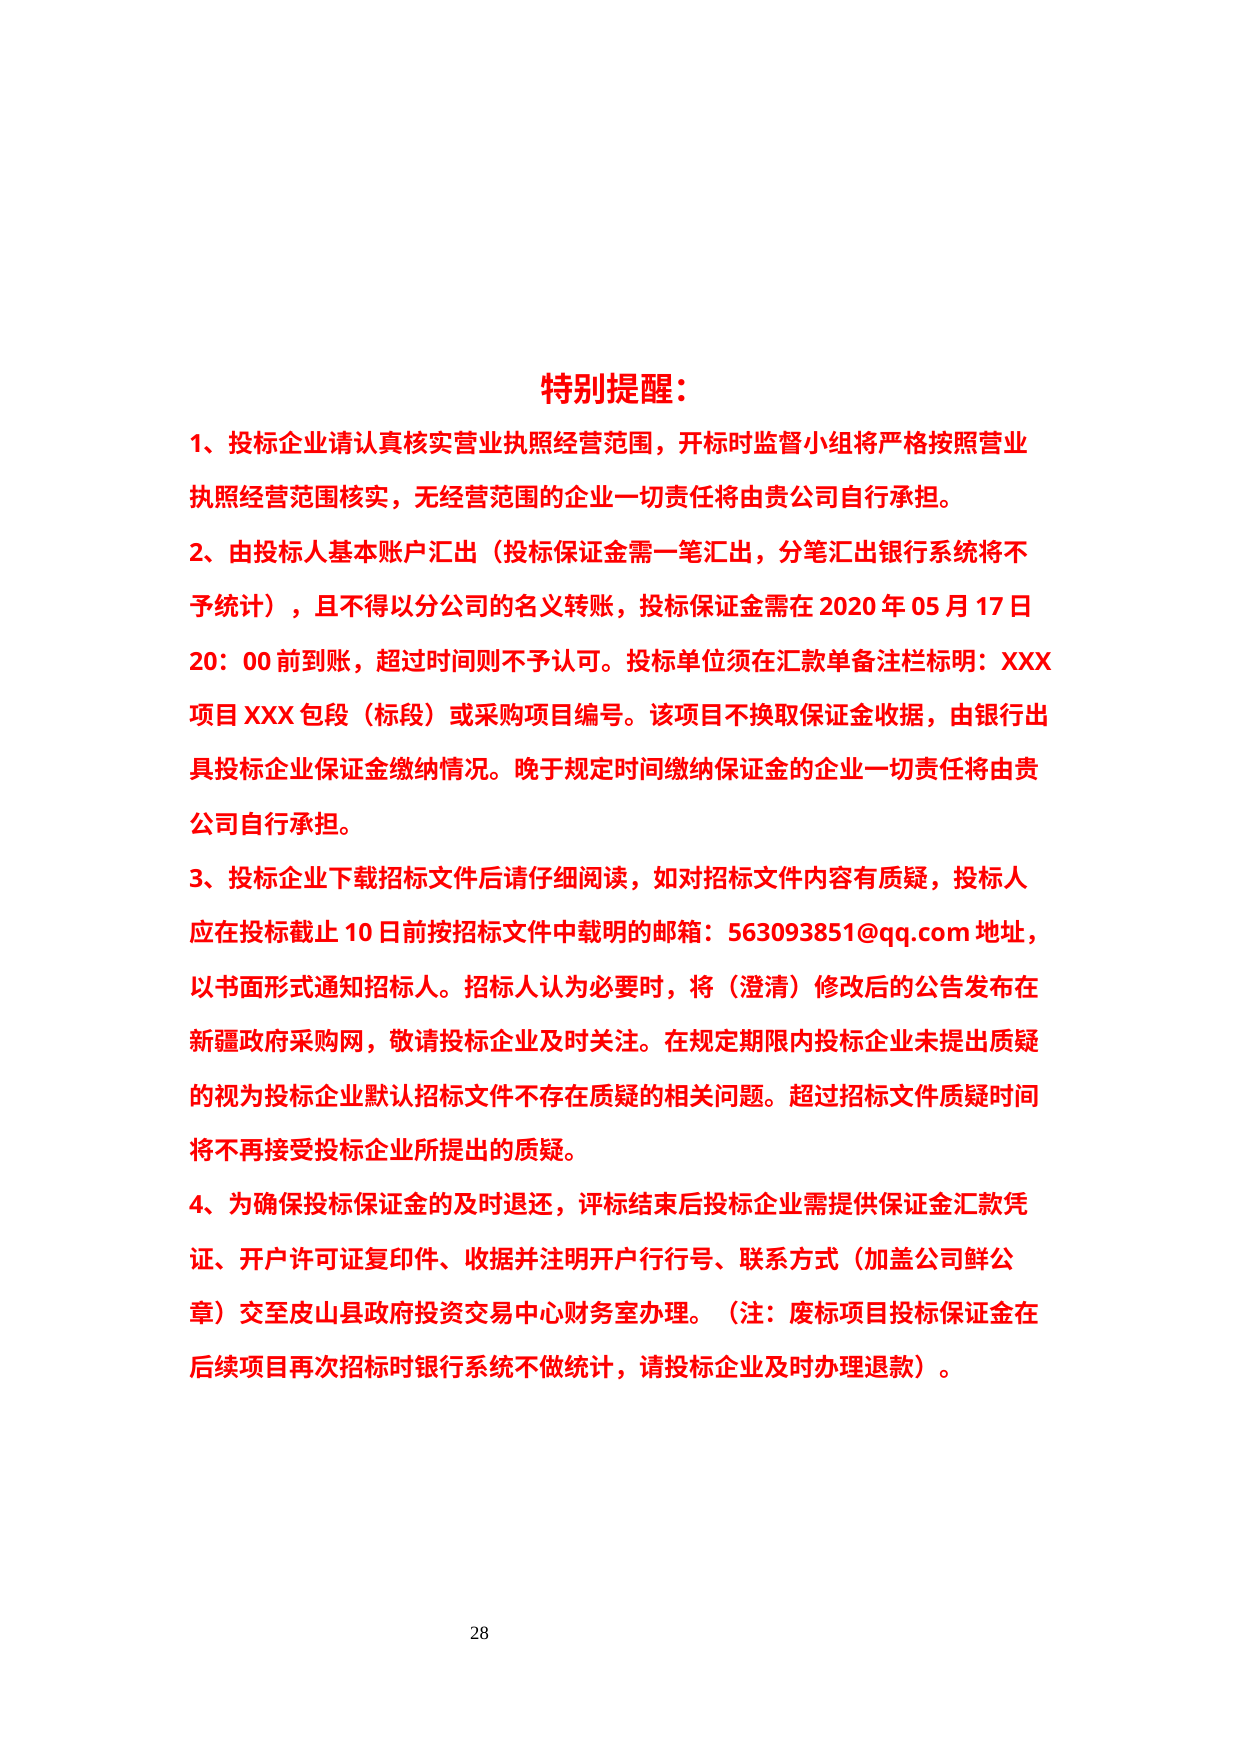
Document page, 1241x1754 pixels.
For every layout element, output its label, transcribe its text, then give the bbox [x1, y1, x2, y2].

text 3、投标企业下载招标文件后请仔细阅读，如对招标文件内容有质疑，投标人应在投标截止10日前按招标文件中载明的邮箱：563093851@qq.com地址，以书面形式通知招标人。招标人认为必要时，将（澄清）修改后的公告发布在新疆政府采购网，敬请投标企业及时关注。在规定期限内投标企业未提出质疑的视为投标企业默认招标文件不存在质疑的相关问题。超过招标文件质疑时间将不再接受投标企业所提出的质疑。 [189, 858, 1051, 1167]
text 特别提醒： [189, 363, 1057, 411]
text 1、投标企业请认真核实营业执照经营范围，开标时监督小组将严格按照营业执照经营范围核实，无经营范围的企业一切责任将由贵公司自行承担。 [189, 423, 1051, 514]
text 2、由投标人基本账户汇出（投标保证金需一笔汇出，分笔汇出银行系统将不予统计），且不得以分公司的名义转账，投标保证金需在2020年05月17日20：00前到账，超过时间则不予认可。投标单位须在汇款单备注栏标明：XXX项目XXX包段（标段）或采购项目编号。该项目不换取保证金收据，由银行出具投标企业保证金缴纳情况。晚于规定时间缴纳保证金的企业一切责任将由贵公司自行承担。 [189, 532, 1051, 840]
text 4、为确保投标保证金的及时退还，评标结束后投标企业需提供保证金汇款凭证、开户许可证复印件、收据并注明开户行行号、联系方式（加盖公司鲜公章）交至皮山县政府投资交易中心财务室办理。（注：废标项目投标保证金在后续项目再次招标时银行系统不做统计，请投标企业及时办理退款）。 [189, 1185, 1051, 1384]
